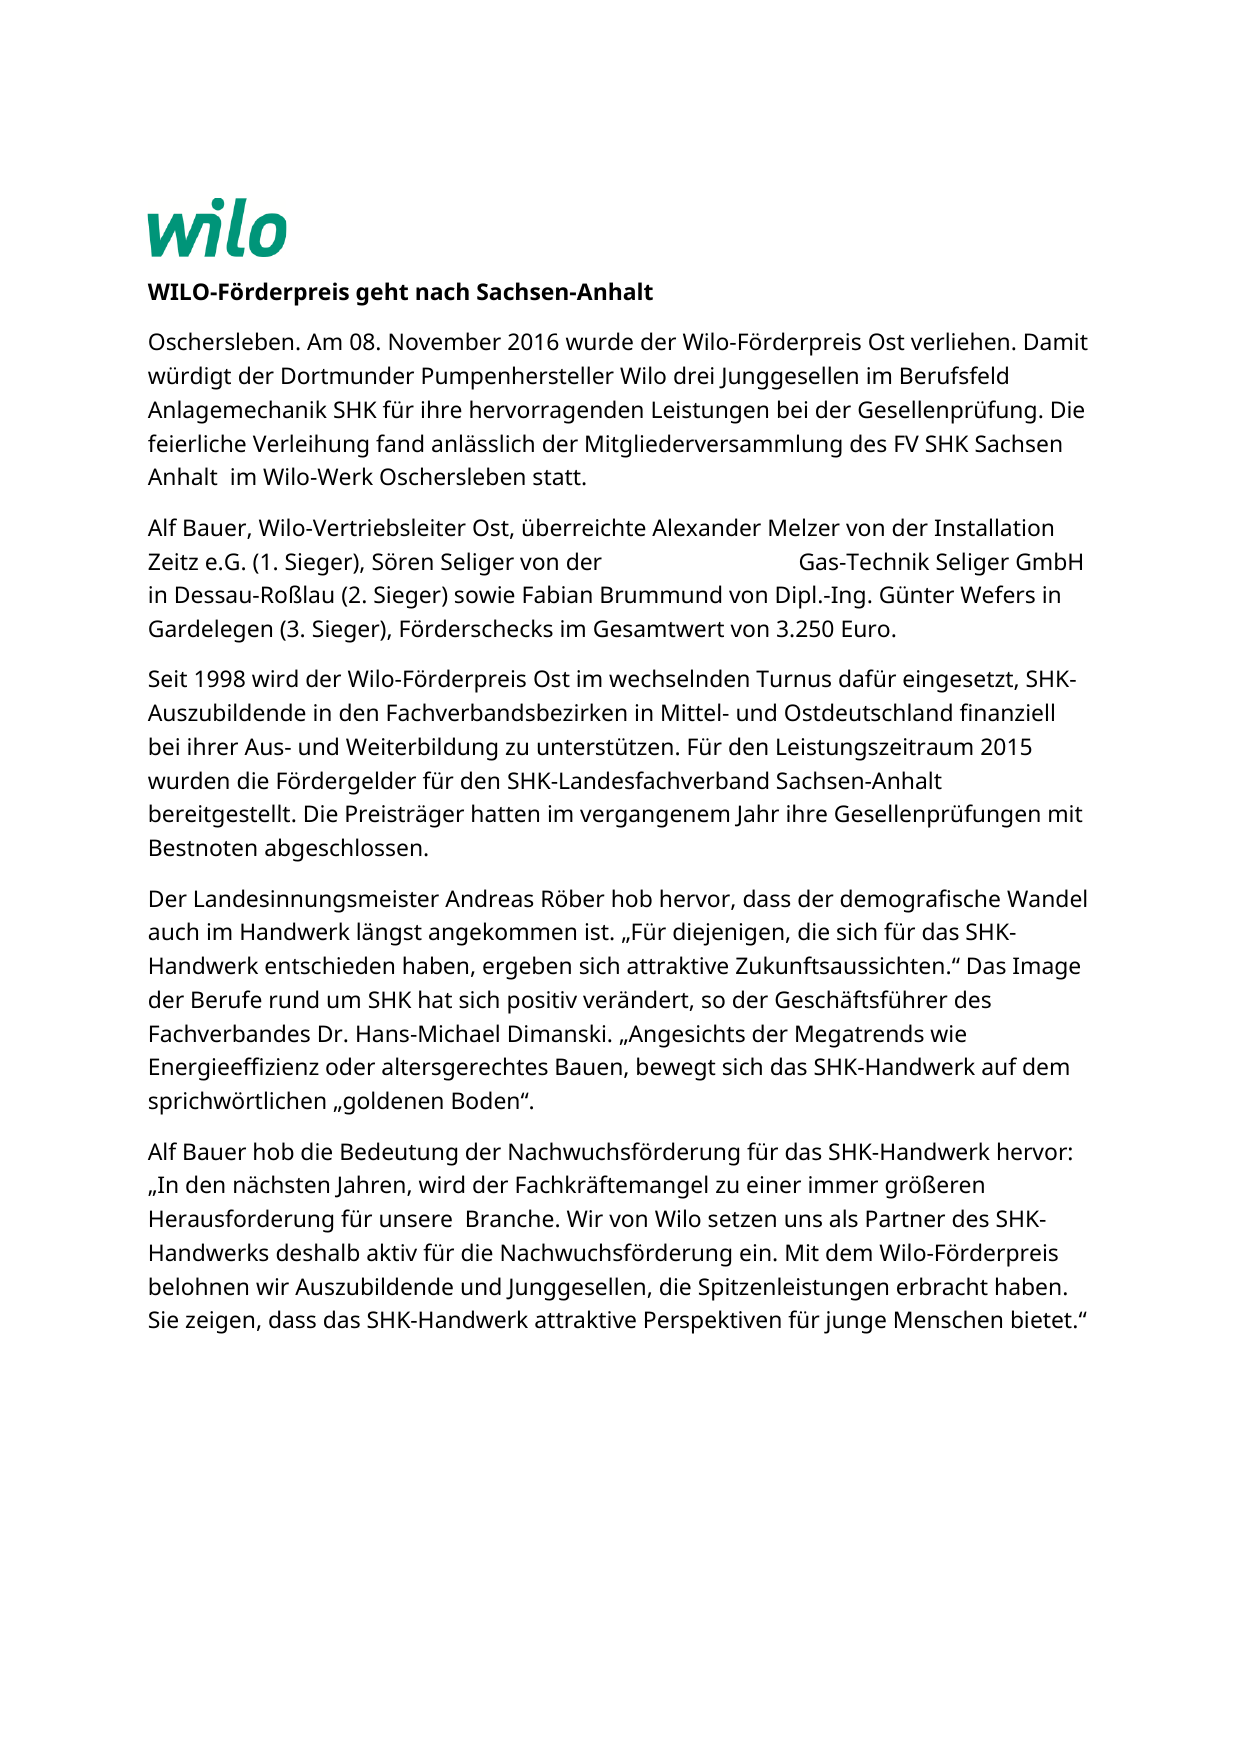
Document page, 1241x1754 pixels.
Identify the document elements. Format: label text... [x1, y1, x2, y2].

picture [147, 198, 287, 257]
text Alf Bauer hob die Bedeutung der Nachwuchsförderung für das SHK-Handwerk hervor: „In den nächsten Jahren, wird der Fachkräftemangel zu einer immer größeren Herausforderung für unsere Branche. Wir von Wilo setzen uns als Partner des SHK-Handwerks deshalb aktiv für die Nachwuchsförderung ein. Mit dem Wilo-Förderpreis belohnen wir Auszubildende und Junggesellen, die Spitzenleistungen erbracht haben. Sie zeigen, dass das SHK-Handwerk attraktive Perspektiven für junge Menschen bietet.“ [148, 1135, 1093, 1335]
text Seit 1998 wird der Wilo-Förderpreis Ost im wechselnden Turnus dafür eingesetzt, SHK-Auszubildende in den Fachverbandsbezirken in Mittel- und Ostdeutschland finanziell bei ihrer Aus- und Weiterbildung zu unterstützen. Für den Leistungszeitraum 2015 wurden die Fördergelder für den SHK-Landesfachverband Sachsen-Anhalt bereitgestellt. Die Preisträger hatten im vergangenem Jahr ihre Gesellenprüfungen mit Bestnoten abgeschlossen. [148, 663, 1093, 863]
text Oschersleben. Am 08. November 2016 wurde der Wilo-Förderpreis Ost verliehen. Damit würdigt der Dortmunder Pumpenhersteller Wilo drei Junggesellen im Berufsfeld Anlagemechanik SHK für ihre hervorragenden Leistungen bei der Gesellenprüfung. Die feierliche Verleihung fand anlässlich der Mitgliederversammlung des FV SHK Sachsen Anhalt im Wilo-Werk Oschersleben statt. [148, 326, 1093, 492]
text Alf Bauer, Wilo-Vertriebsleiter Ost, überreichte Alexander Melzer von der Installation Zeitz e.G. (1. Sieger), Sören Seliger von der Gas-Technik Seliger GmbH in Dessau-Roßlau (2. Sieger) sowie Fabian Brummund von Dipl.-Ing. Günter Wefers in Gardelegen (3. Sieger), Förderschecks im Gesamtwert von 3.250 Euro. [148, 512, 1093, 644]
text WILO-Förderpreis geht nach Sachsen-Anhalt [148, 276, 1093, 307]
text Der Landesinnungsmeister Andreas Röber hob hervor, dass der demografische Wandel auch im Handwerk längst angekommen ist. „Für diejenigen, die sich für das SHK-Handwerk entschieden haben, ergeben sich attraktive Zukunftsaussichten.“ Das Image der Berufe rund um SHK hat sich positiv verändert, so der Geschäftsführer des Fachverbandes Dr. Hans-Michael Dimanski. „Angesichts der Megatrends wie Energieeffizienz oder altersgerechtes Bauen, bewegt sich das SHK-Handwerk auf dem sprichwörtlichen „goldenen Boden“. [148, 882, 1093, 1116]
